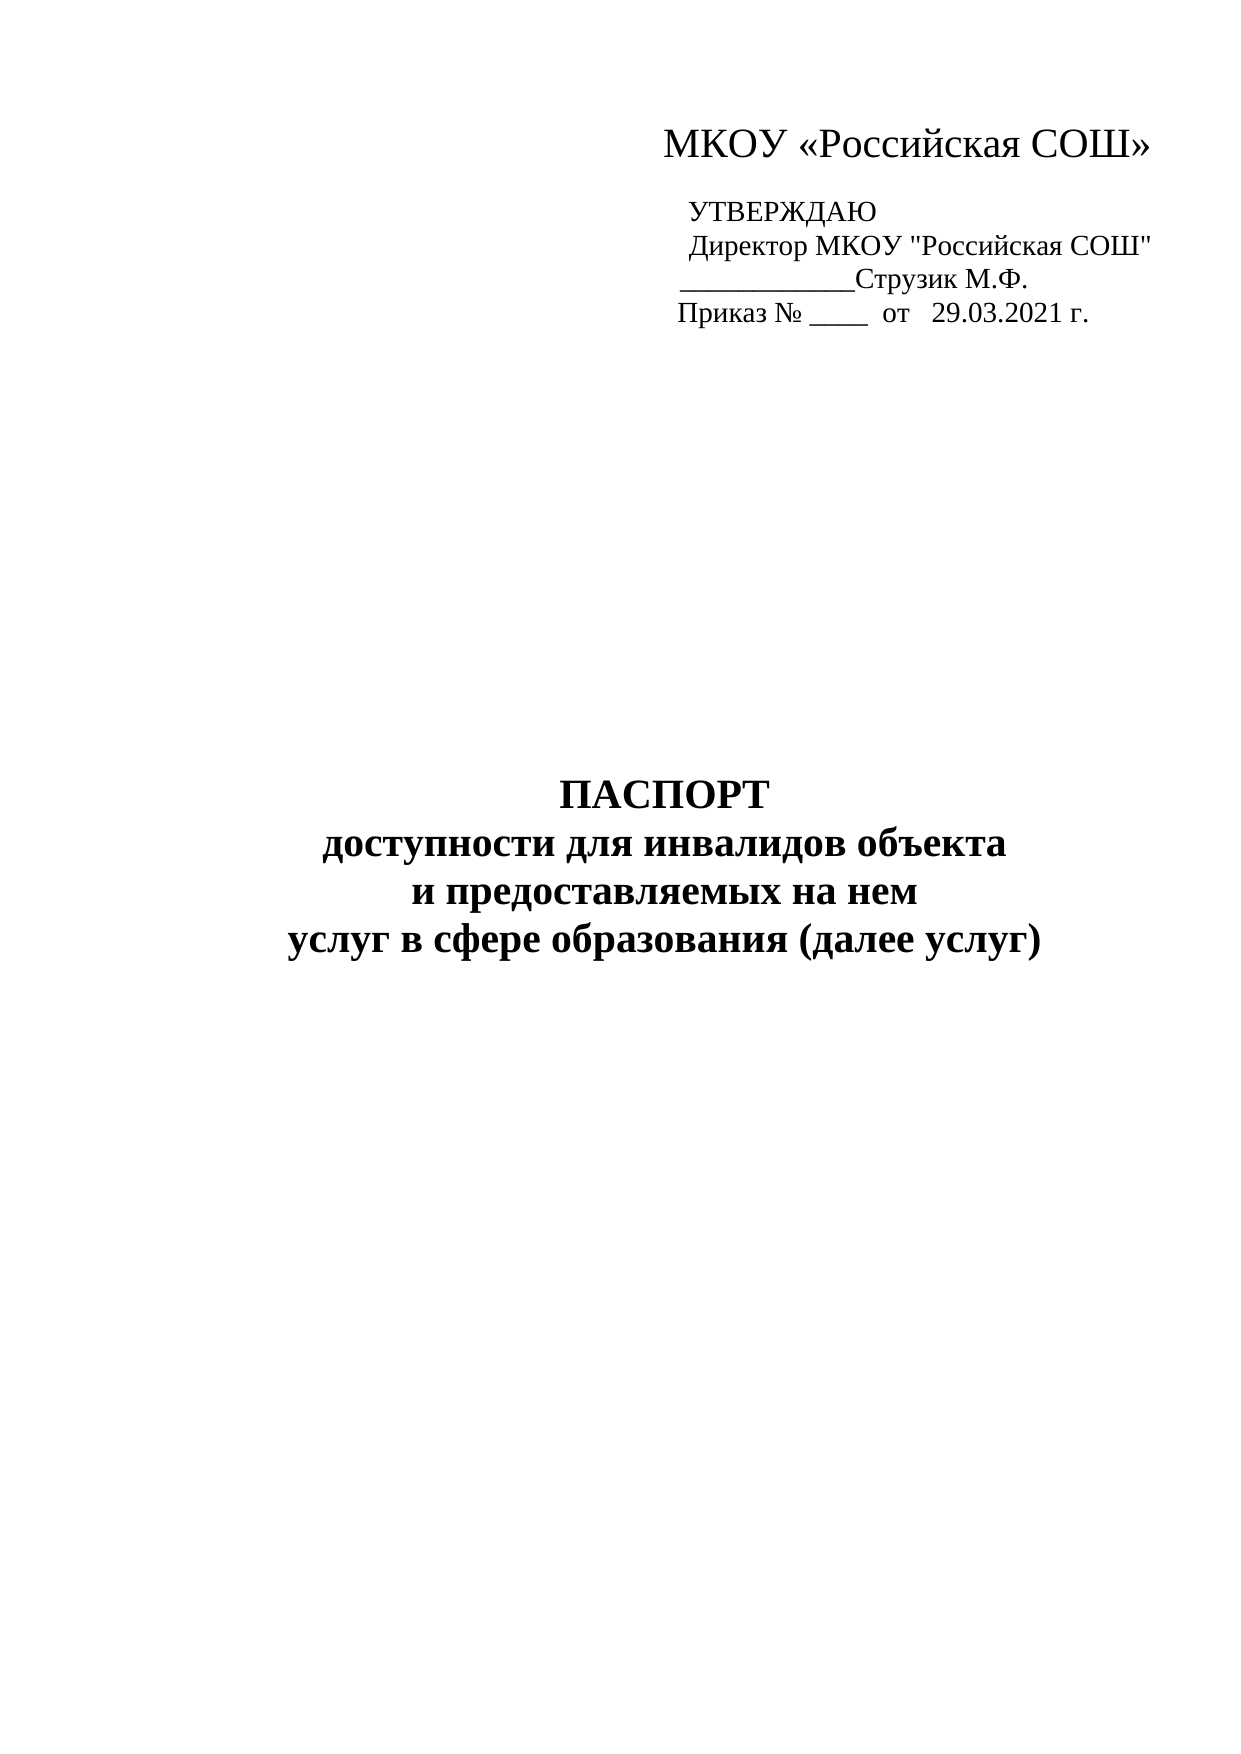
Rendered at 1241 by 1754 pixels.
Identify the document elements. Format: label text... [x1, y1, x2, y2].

text и предоставляемых на нем [177, 866, 1152, 913]
text ПАСПОРТ [177, 770, 1152, 818]
text доступности для инвалидов объекта [177, 818, 1152, 866]
text Приказ № ____ от 29.03.2021 г. [177, 295, 1152, 328]
text услуг в сфере образования (далее услуг) [177, 913, 1152, 961]
text Директор МКОУ "Российская СОШ" [177, 228, 1152, 261]
text УТВЕРЖДАЮ [177, 194, 1152, 228]
text МКОУ «Российская СОШ» [177, 118, 1152, 166]
text ____________Струзик М.Ф. [177, 261, 1152, 295]
